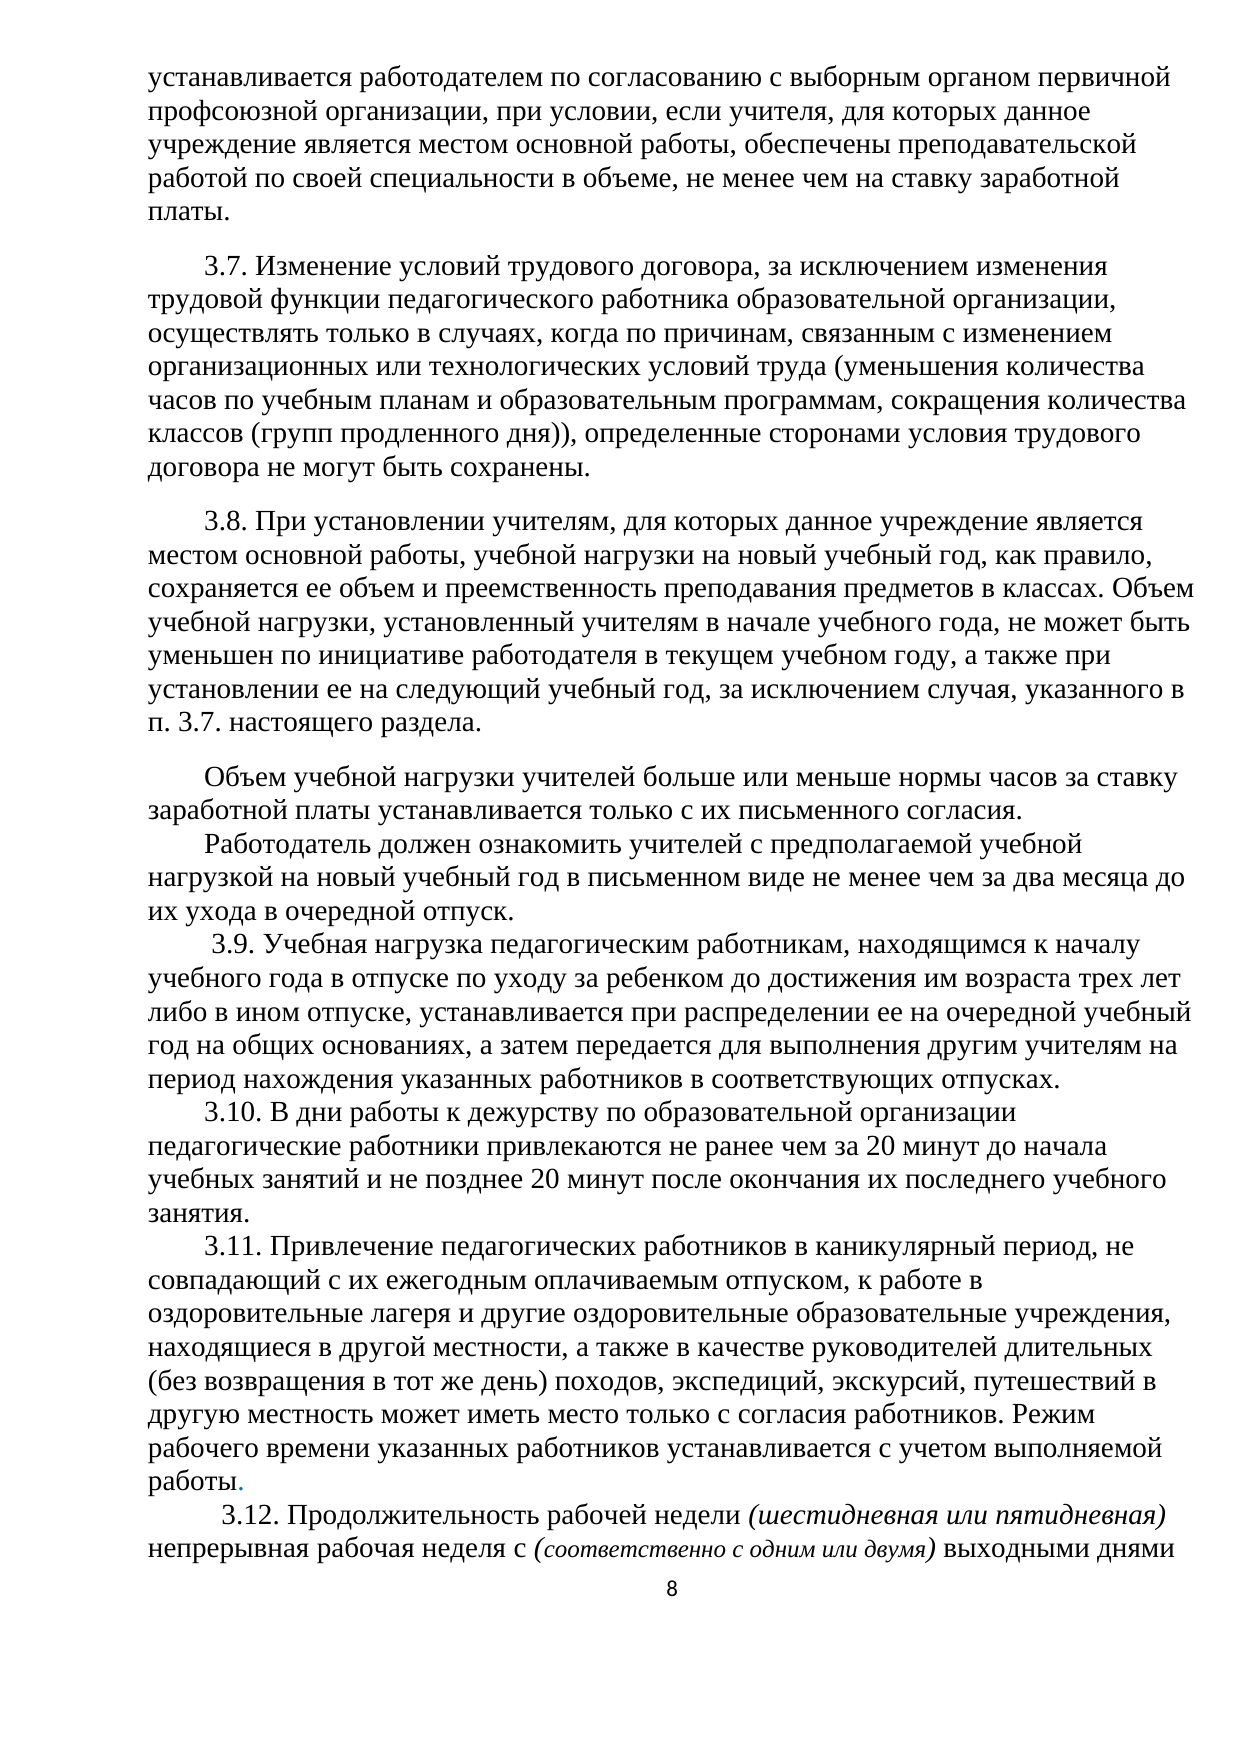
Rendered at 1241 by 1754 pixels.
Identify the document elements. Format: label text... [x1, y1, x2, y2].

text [148, 1497, 1196, 1564]
text 3.11. Привлечение педагогических работников в каникулярный период, не совпадающий с их ежегодным оплачиваемым отпуском, к работе в оздоровительные лагеря и другие оздоровительные образовательные учреждения, находящиеся в другой местности, а также в качестве руководителей длительных (без возвращения в тот же день) походов, экспедиций, экскурсий, путешествий в другую местность может иметь место только с согласия работников. Режим рабочего времени указанных работников устанавливается с учетом выполняемой работы. [148, 1228, 1196, 1497]
text 3.8. При установлении учителям, для которых данное учреждение является местом основной работы, учебной нагрузки на новый учебный год, как правило, сохраняется ее объем и преемственность преподавания предметов в классах. Объем учебной нагрузки, установленный учителям в начале учебного года, не может быть уменьшен по инициативе работодателя в текущем учебном году, а также при установлении ее на следующий учебный год, за исключением случая, указанного в п. 3.7. настоящего раздела. [148, 503, 1196, 738]
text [148, 59, 1196, 227]
text Объем учебной нагрузки учителей больше или меньше нормы часов за ставку заработной платы устанавливается только с их письменного согласия. [148, 759, 1196, 826]
text 3.7. Изменение условий трудового договора, за исключением изменения трудовой функции педагогического работника образовательной организации, осуществлять только в случаях, когда по причинам, связанным с изменением организационных или технологических условий труда (уменьшения количества часов по учебным планам и образовательным программам, сокращения количества классов (групп продленного дня)), определенные сторонами условия трудового договора не могут быть сохранены. [148, 248, 1196, 482]
text 3.9. Учебная нагрузка педагогическим работникам, находящимся к началу учебного года в отпуске по уходу за ребенком до достижения им возраста трех лет либо в ином отпуске, устанавливается при распределении ее на очередной учебный год на общих основаниях, а затем передается для выполнения другим учителям на период нахождения указанных работников в соответствующих отпусках. [148, 927, 1196, 1094]
text Работодатель должен ознакомить учителей с предполагаемой учебной нагрузкой на новый учебный год в письменном виде не менее чем за два месяца до их ухода в очередной отпуск. [148, 826, 1196, 927]
text 3.10. В дни работы к дежурству по образовательной организации педагогические работники привлекаются не ранее чем за 20 минут до начала учебных занятий и не позднее 20 минут после окончания их последнего учебного занятия. [148, 1094, 1196, 1228]
